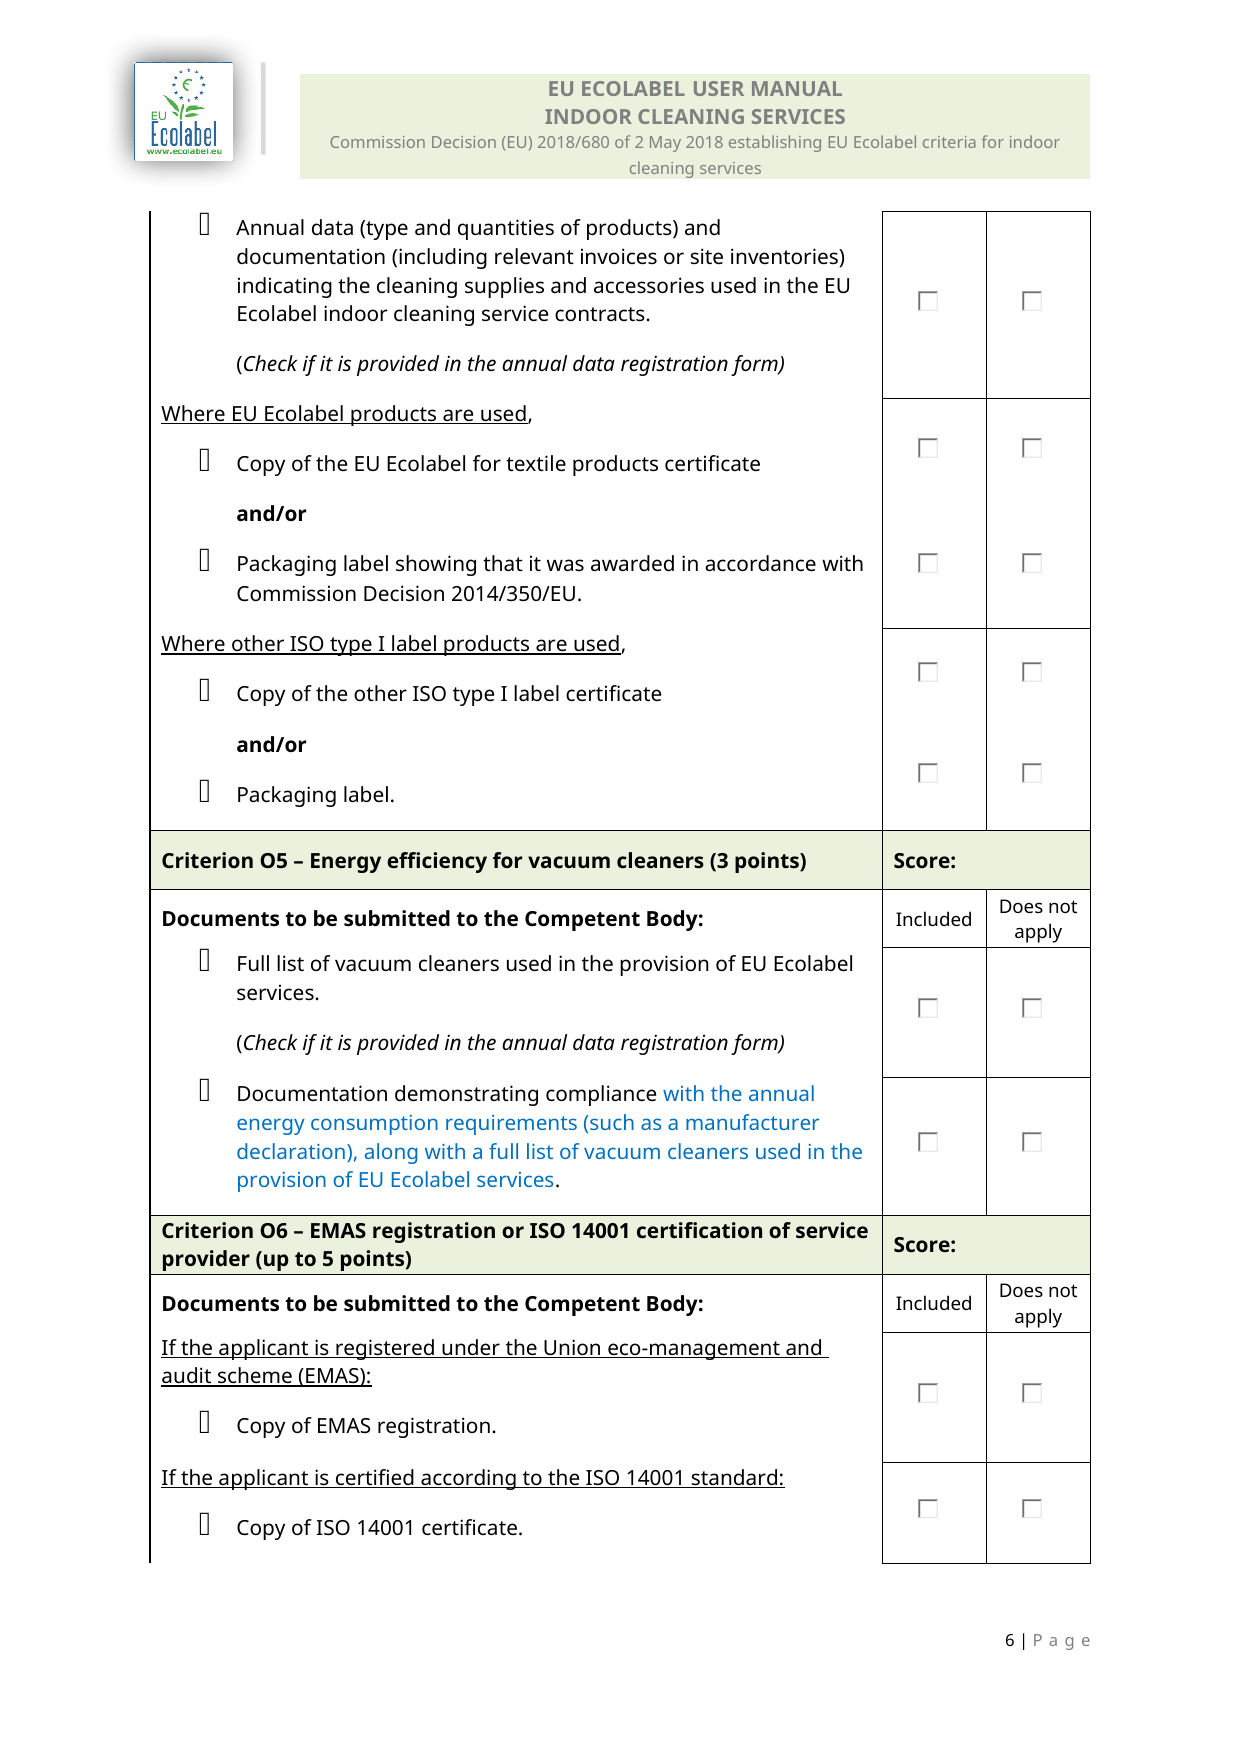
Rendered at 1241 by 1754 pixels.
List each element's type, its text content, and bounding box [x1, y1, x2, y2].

table_cell Score: [883, 831, 1090, 889]
table_cell Criterion O5 – Energy efficiency for vacuum cleaners (3 points) [151, 831, 882, 889]
table_cell Full list of vacuum cleaners used in the provision of EU Ecolabel services. (Check if it is provided in the annual data registration form) [151, 947, 882, 1077]
table_cell [987, 724, 1090, 830]
table_cell Documents to be submitted to the Competent Body: [151, 1275, 882, 1332]
table_cell [883, 629, 986, 724]
table_cell Does not apply [987, 1275, 1090, 1332]
picture [134, 62, 233, 161]
table_cell Included [883, 890, 986, 947]
table_cell [987, 1333, 1090, 1462]
table_cell [883, 1078, 986, 1214]
table_cell Where other ISO type I label products are used, Copy of the other ISO type I label certificate and/or Packaging label. [151, 628, 882, 830]
table_cell Where EU Ecolabel products are used, Copy of the EU Ecolabel for textile products certificate and/or Packaging label showing that it was awarded in accordance with Commission Decision 2014/350/EU. [151, 398, 882, 628]
table_cell Score: [883, 1216, 1090, 1274]
table_cell Annual data (type and quantities of products) and documentation (including relevant invoices or site inventories) indicating the cleaning supplies and accessories used in the EU Ecolabel indoor cleaning service contracts. (Check if it is provided in the annual data registration form) [151, 211, 882, 398]
table_cell If the applicant is registered under the Union eco-management and audit scheme (EMAS): Copy of EMAS registration. [151, 1332, 882, 1462]
table_cell [883, 724, 986, 830]
table_cell Criterion O6 – EMAS registration or ISO 14001 certification of service provider (up to 5 points) [151, 1216, 882, 1274]
table_cell [987, 399, 1090, 506]
table_cell If the applicant is certified according to the ISO 14001 standard: Copy of ISO 14001 certificate. [151, 1462, 882, 1563]
table_cell [987, 1078, 1090, 1214]
table_cell [883, 948, 986, 1077]
table_cell [883, 506, 986, 628]
table_cell [883, 399, 986, 506]
table_cell [987, 629, 1090, 724]
table_cell [883, 1463, 986, 1563]
table_cell Documentation demonstrating compliance with the annual energy consumption requirements (such as a manufacturer declaration), along with a full list of vacuum cleaners used in the provision of EU Ecolabel services. [151, 1077, 882, 1214]
table_cell [987, 1463, 1090, 1563]
table_cell Does not apply [987, 890, 1090, 947]
table_cell [883, 1333, 986, 1462]
table_cell Documents to be submitted to the Competent Body: [151, 890, 882, 947]
table_cell Included [883, 1275, 986, 1332]
table_cell [987, 506, 1090, 628]
table_cell [987, 212, 1090, 398]
table_cell [987, 948, 1090, 1077]
table_cell [883, 212, 986, 398]
